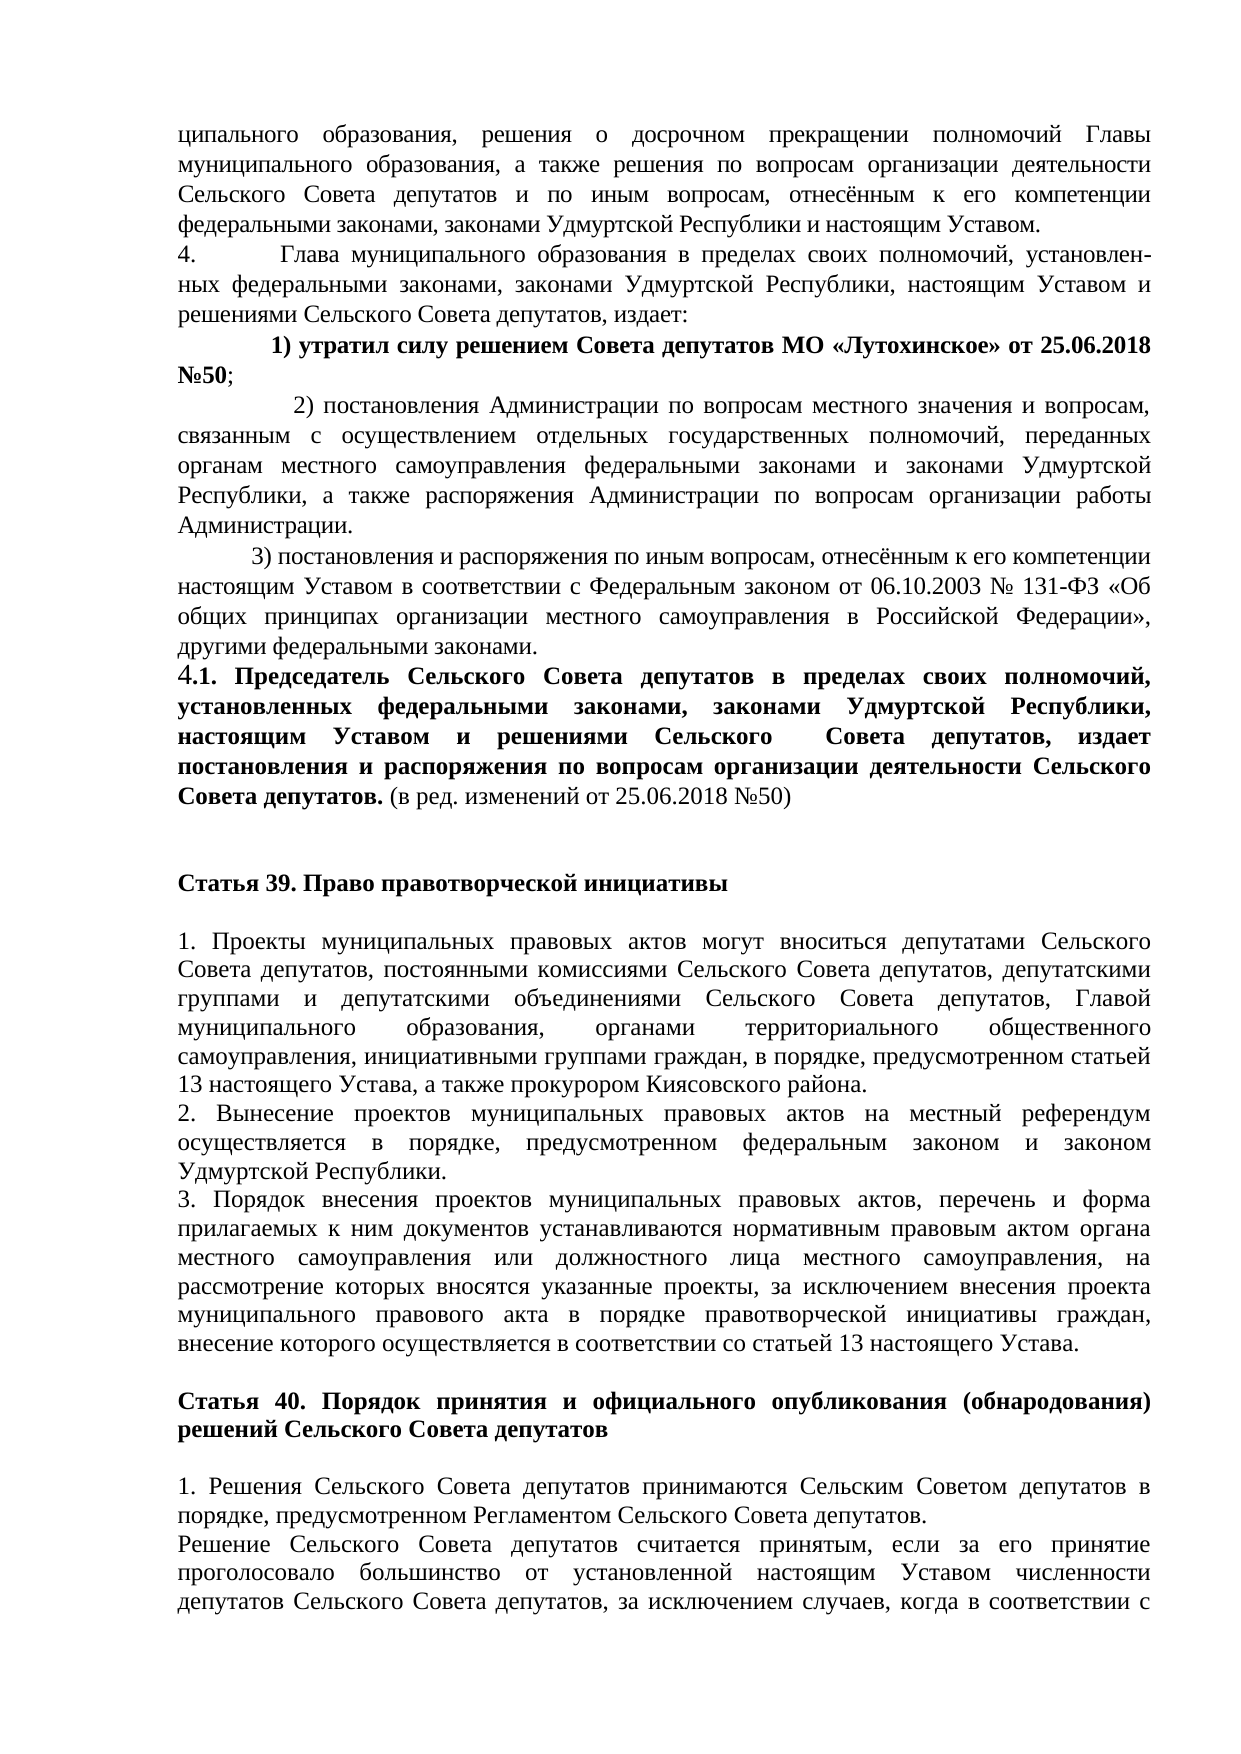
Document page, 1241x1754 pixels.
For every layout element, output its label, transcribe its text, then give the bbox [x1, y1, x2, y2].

text 3. Порядок внесения проектов муниципальных правовых актов, перечень и форма прилагаемых к ним документов устанавливаются нормативным правовым актом органа местного самоуправления или должностного лица местного самоуправления, на рассмотрение которых вносятся указанные проекты, за исключением внесения проекта муниципального правового акта в порядке правотворческой инициативы граждан, внесение которого осуществляется в соответствии со статьей 13 настоящего Устава. [177, 1184, 1152, 1357]
text 3) постановления и распоряжения по иным вопросам, отнесённым к его компетенции настоящим Уставом в соответствии с Федеральным законом от 06.10.2003 № 131-ФЗ «Об общих принципах организации местного самоуправления в Российской Федерации», другими федеральными законами. [177, 540, 1152, 660]
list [177, 118, 1152, 238]
list Глава муниципального образования в пределах своих полномочий, установлен- ных федеральными законами, законами Удмуртской Республики, настоящим Уставом и решениями Сельского Совета депутатов, издает: [177, 239, 1152, 329]
text 1. Решения Сельского Совета депутатов принимаются Сельским Советом депутатов в порядке, предусмотренном Регламентом Сельского Совета депутатов. [177, 1471, 1152, 1529]
text 1. Проекты муниципальных правовых актов могут вноситься депутатами Сельского Совета депутатов, постоянными комиссиями Сельского Совета депутатов, депутатскими группами и депутатскими объединениями Сельского Совета депутатов, Главой муниципального образования, органами территориального общественного самоуправления, инициативными группами граждан, в порядке, предусмотренном статьей 13 настоящего Устава, а также прокурором Киясовского района. [177, 926, 1152, 1098]
text 1) утратил силу решением Совета депутатов МО «Лутохинское» от 25.06.2018 №50; [177, 329, 1152, 389]
text 2) постановления Администрации по вопросам местного значения и вопросам, связанным с осуществлением отдельных государственных полномочий, переданных органам местного самоуправления федеральными законами и законами Удмуртской Республики, а также распоряжения Администрации по вопросам организации работы Администрации. [177, 390, 1152, 540]
text 4.1. Председатель Сельского Совета депутатов в пределах своих полномочий, установленных федеральными законами, законами Удмуртской Республики, настоящим Уставом и решениями Сельского Совета депутатов, издает постановления и распоряжения по вопросам организации деятельности Сельского Совета депутатов. (в ред. изменений от 25.06.2018 №50) [177, 661, 1152, 811]
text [177, 1529, 1152, 1615]
text 2. Вынесение проектов муниципальных правовых актов на местный референдум осуществляется в порядке, предусмотренном федеральным законом и законом Удмуртской Республики. [177, 1098, 1152, 1184]
text Статья 39. Право правотворческой инициативы [177, 868, 1152, 897]
text Статья 40. Порядок принятия и официального опубликования (обнародования) решений Сельского Совета депутатов [177, 1386, 1152, 1443]
